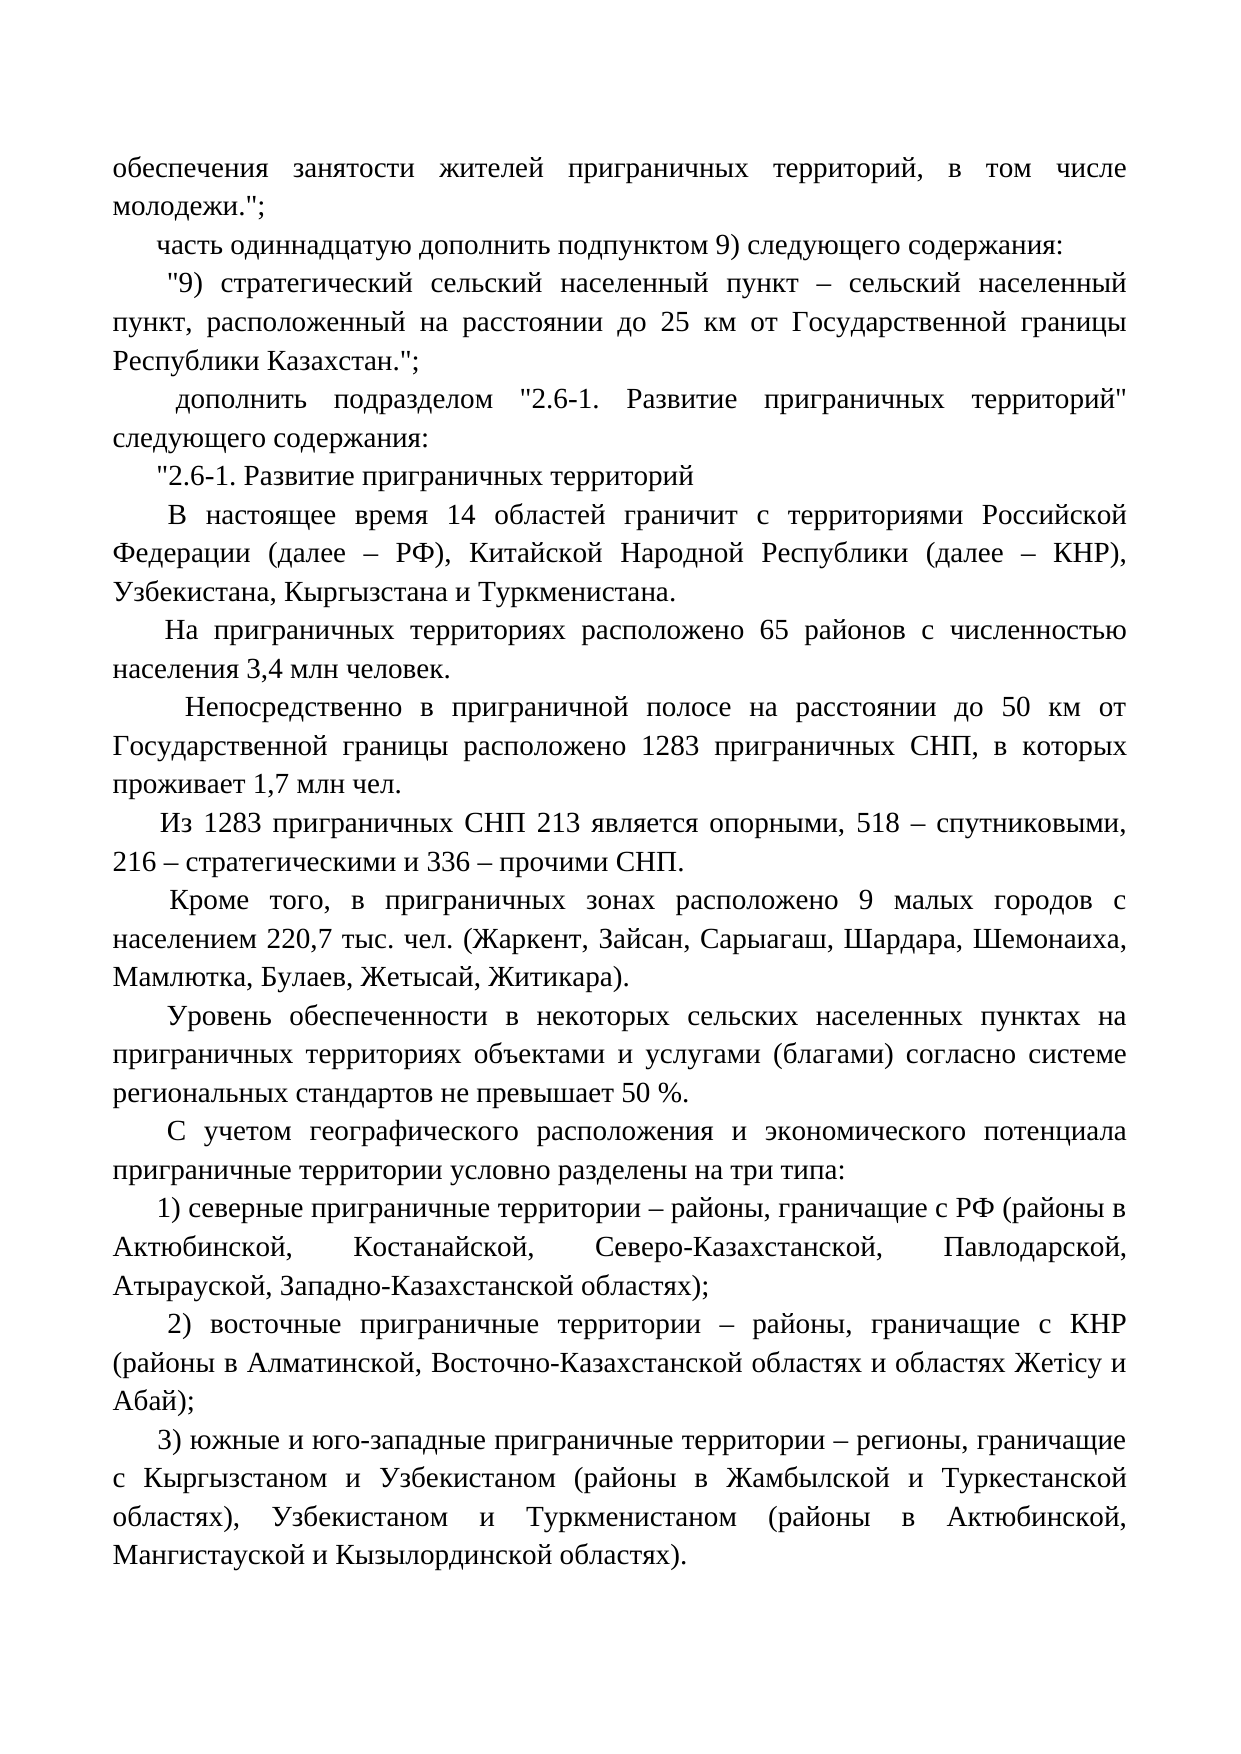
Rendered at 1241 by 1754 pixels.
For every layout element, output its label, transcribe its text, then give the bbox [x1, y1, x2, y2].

text 1) северные приграничные территории – районы, граничащие с РФ (районы в Актюбинской, Костанайской, Северо-Казахстанской, Павлодарской, Атырауской, Западно-Казахстанской областях); [112, 1191, 1128, 1301]
text Уровень обеспеченности в некоторых сельских населенных пунктах на приграничных территориях объектами и услугами (благами) согласно системе региональных стандартов не превышает 50 %. [112, 998, 1128, 1108]
text часть одиннадцатую дополнить подпунктом 9) следующего содержания: [112, 227, 1128, 261]
text "9) стратегический сельский населенный пункт – сельский населенный пункт, расположенный на расстоянии до 25 км от Государственной границы Республики Казахстан."; [112, 266, 1128, 376]
text "2.6-1. Развитие приграничных территорий [112, 458, 1128, 492]
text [112, 150, 1128, 222]
text Из 1283 приграничных СНП 213 является опорными, 518 – спутниковыми, 216 – стратегическими и 336 – прочими СНП. [112, 805, 1128, 877]
text Кроме того, в приграничных зонах расположено 9 малых городов с населением 220,7 тыс. чел. (Жаркент, Зайсан, Сарыагаш, Шардара, Шемонаиха, Мамлютка, Булаев, Жетысай, Житикара). [112, 882, 1128, 993]
text 3) южные и юго-западные приграничные территории – регионы, граничащие с Кыргызстаном и Узбекистаном (районы в Жамбылской и Туркестанской областях), Узбекистаном и Туркменистаном (районы в Актюбинской, Мангистауской и Кызылординской областях). [112, 1422, 1128, 1571]
text Непосредственно в приграничной полосе на расстоянии до 50 км от Государственной границы расположено 1283 приграничных СНП, в которых проживает 1,7 млн чел. [112, 689, 1128, 800]
text дополнить подразделом "2.6-1. Развитие приграничных территорий" следующего содержания: [112, 381, 1128, 453]
text С учетом географического расположения и экономического потенциала приграничные территории условно разделены на три типа: [112, 1113, 1128, 1186]
text 2) восточные приграничные территории – районы, граничащие с КНР (районы в Алматинской, Восточно-Казахстанской областях и областях Жетісу и Абай); [112, 1306, 1128, 1417]
text На приграничных территориях расположено 65 районов с численностью населения 3,4 млн человек. [112, 612, 1128, 684]
text В настоящее время 14 областей граничит с территориями Российской Федерации (далее – РФ), Китайской Народной Республики (далее – КНР), Узбекистана, Кыргызстана и Туркменистана. [112, 497, 1128, 607]
